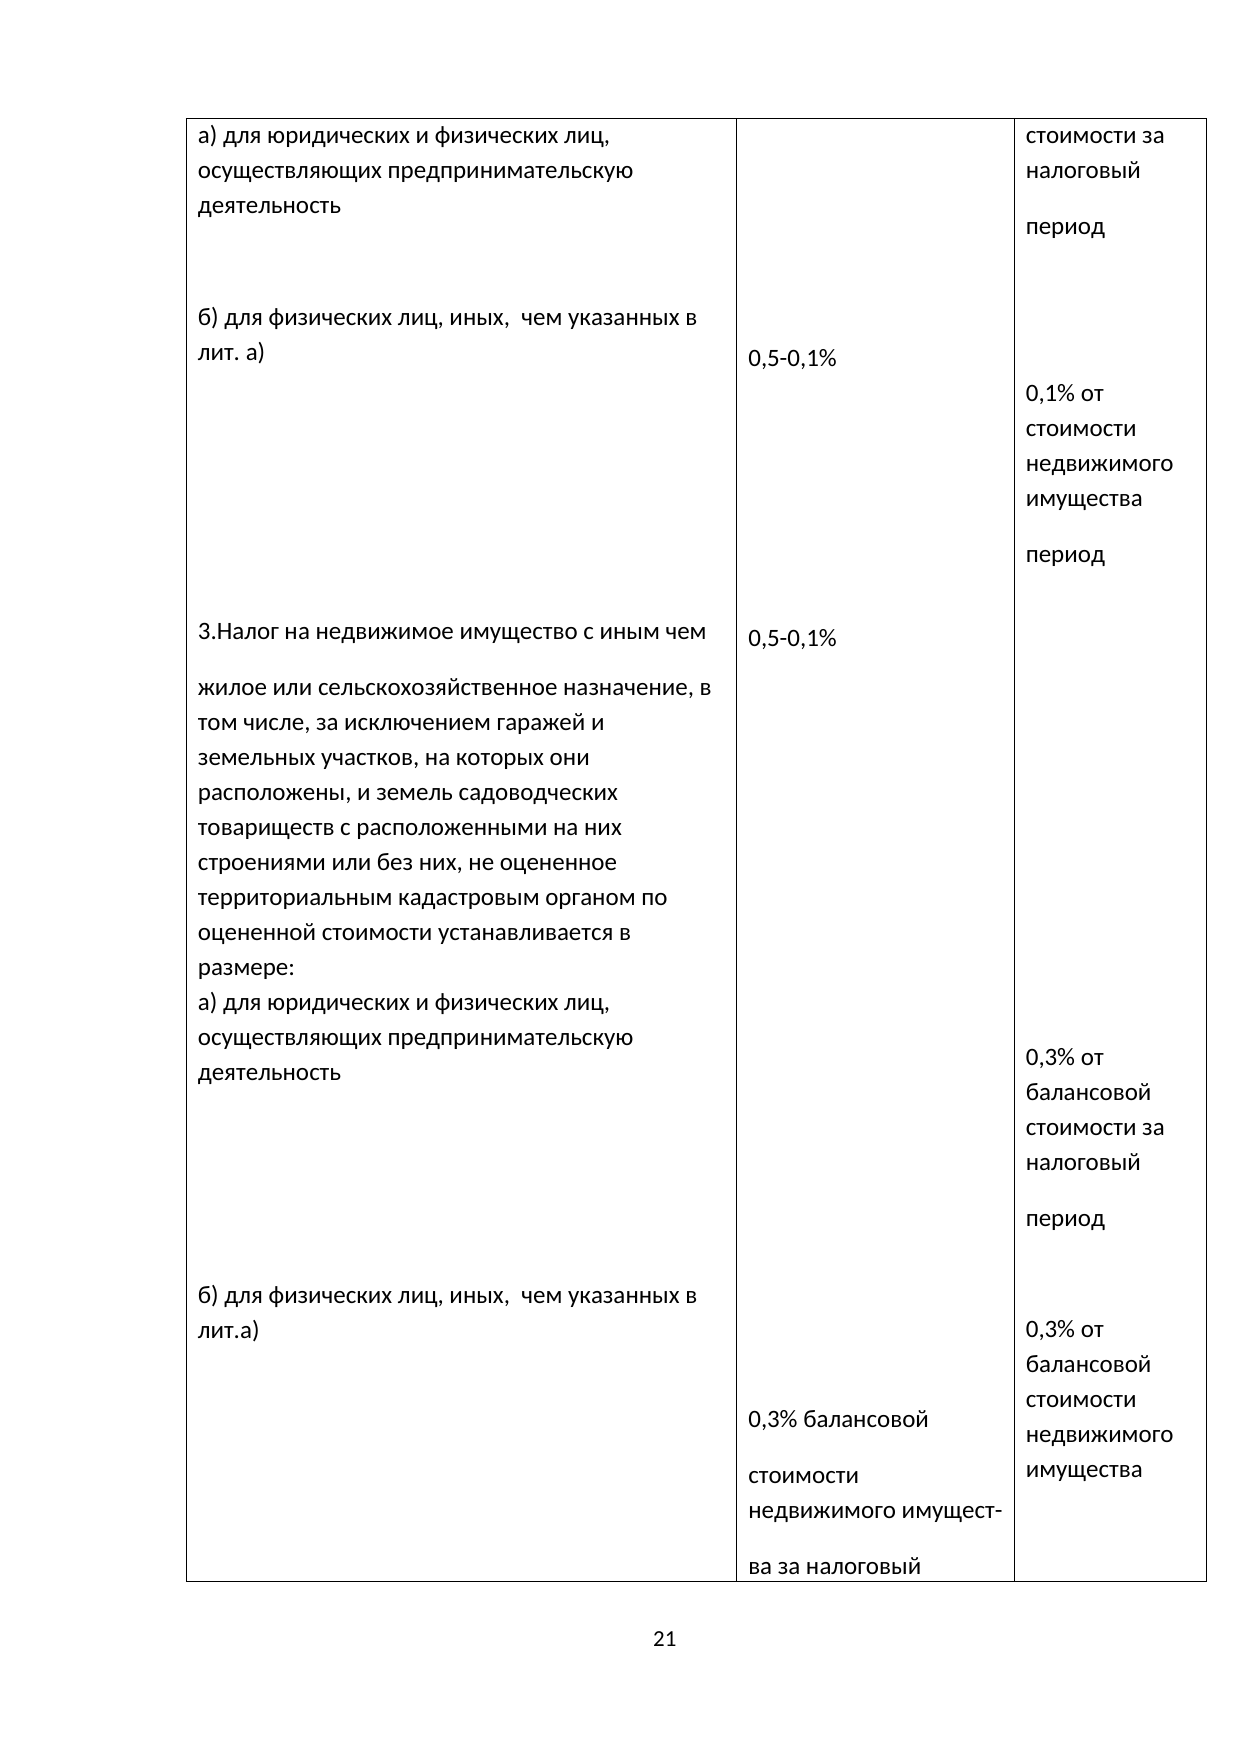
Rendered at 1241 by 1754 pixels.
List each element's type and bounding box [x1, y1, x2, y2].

table_cell [187, 119, 736, 1581]
table_cell [737, 119, 1014, 1581]
table_cell [1015, 119, 1206, 1581]
